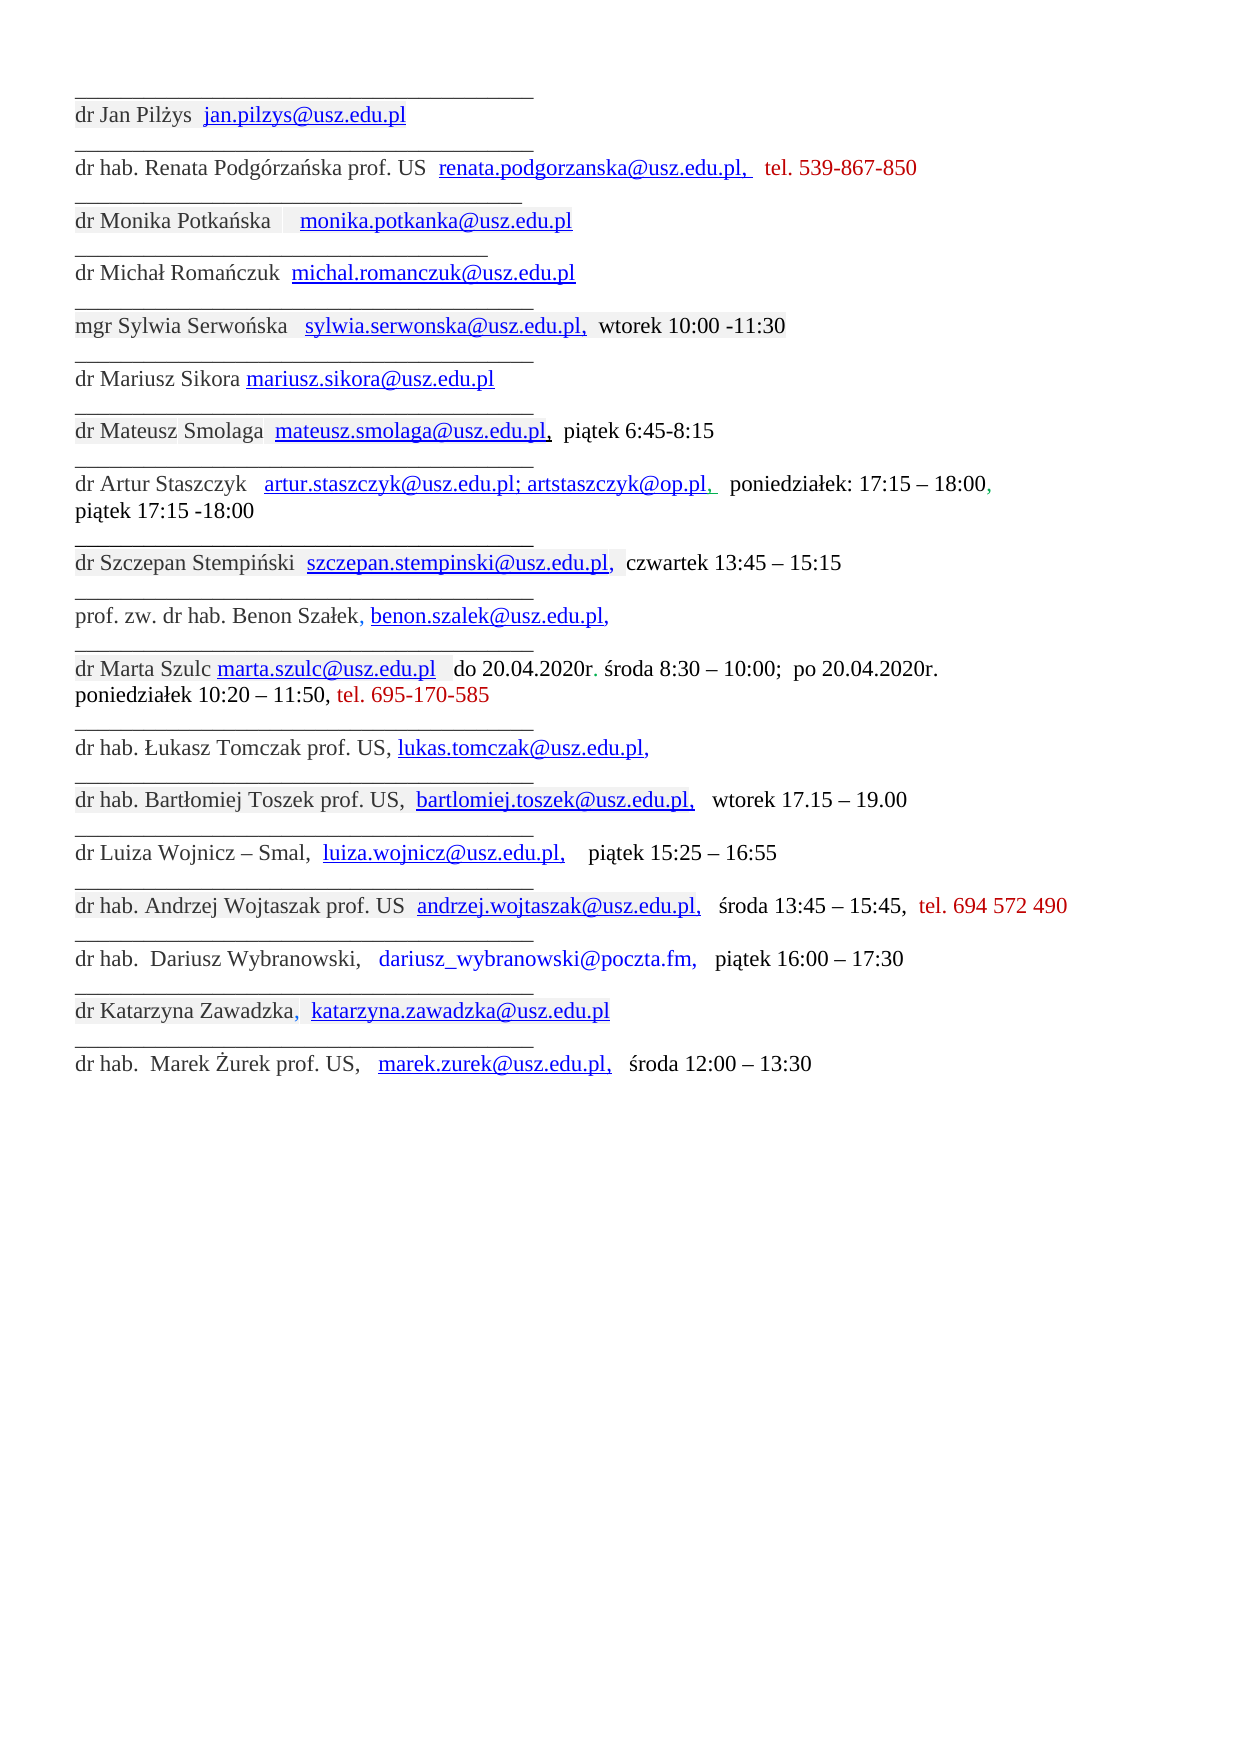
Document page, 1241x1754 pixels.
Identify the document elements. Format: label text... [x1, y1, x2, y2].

text piątek 17:15 -18:00 [75, 497, 1165, 523]
text dr Mariusz Sikora mariusz.sikora@usz.edu.pl [75, 365, 1165, 391]
text dr Luiza Wojnicz – Smal, luiza.wojnicz@usz.edu.pl, piątek 15:25 – 16:55 ________________________________________ dr hab. Andrzej Wojtaszak prof. US andrzej.wojtaszak@usz.edu.pl, środa 13:45 – 15:45, tel. 694 572 490 ________________________________________ dr hab. Dariusz Wybranowski, dariusz_wybranowski@poczta.fm, piątek 16:00 – 17:30 ________________________________________ [75, 839, 1165, 997]
text dr Michał Romańczuk michal.romanczuk@usz.edu.pl ________________________________________ mgr Sylwia Serwońska sylwia.serwonska@usz.edu.pl, wtorek 10:00 -11:30 [75, 259, 1165, 338]
text ________________________________________ [75, 338, 1165, 365]
text ________________________________________ [75, 813, 1165, 839]
text dr Jan Pilżys jan.pilzys@usz.edu.pl ________________________________________ dr hab. Renata Podgórzańska prof. US renata.podgorzanska@usz.edu.pl, tel. 539-867-850 _______________________________________ dr Monika Potkańska monika.potkanka@usz.edu.pl [75, 101, 1165, 233]
text ________________________________________ dr Marta Szulc marta.szulc@usz.edu.pl do 20.04.2020r. środa 8:30 – 10:00; po 20.04.2020r. [75, 628, 1165, 681]
text ________________________________________ dr Mateusz Smolaga mateusz.smolaga@usz.edu.pl, piątek 6:45-8:15 ________________________________________ dr Artur Staszczyk artur.staszczyk@usz.edu.pl; artstaszczyk@op.pl, poniedziałek: 17:15 – 18:00, [75, 391, 1165, 497]
text dr Katarzyna Zawadzka, katarzyna.zawadzka@usz.edu.pl ________________________________________ dr hab. Marek Żurek prof. US, marek.zurek@usz.edu.pl, środa 12:00 – 13:30 [75, 997, 1165, 1076]
text poniedziałek 10:20 – 11:50, tel. 695-170-585 ________________________________________ dr hab. Łukasz Tomczak prof. US, lukas.tomczak@usz.edu.pl, ________________________________________ dr hab. Bartłomiej Toszek prof. US, bartlomiej.toszek@usz.edu.pl, wtorek 17.15 – 19.00 [75, 681, 1165, 813]
text ________________________________________ [75, 75, 1165, 101]
text ________________________________________ dr Szczepan Stempiński szczepan.stempinski@usz.edu.pl, czwartek 13:45 – 15:15 ________________________________________ prof. zw. dr hab. Benon Szałek, benon.szalek@usz.edu.pl, [75, 523, 1165, 628]
text ____________________________________ [75, 233, 1165, 259]
